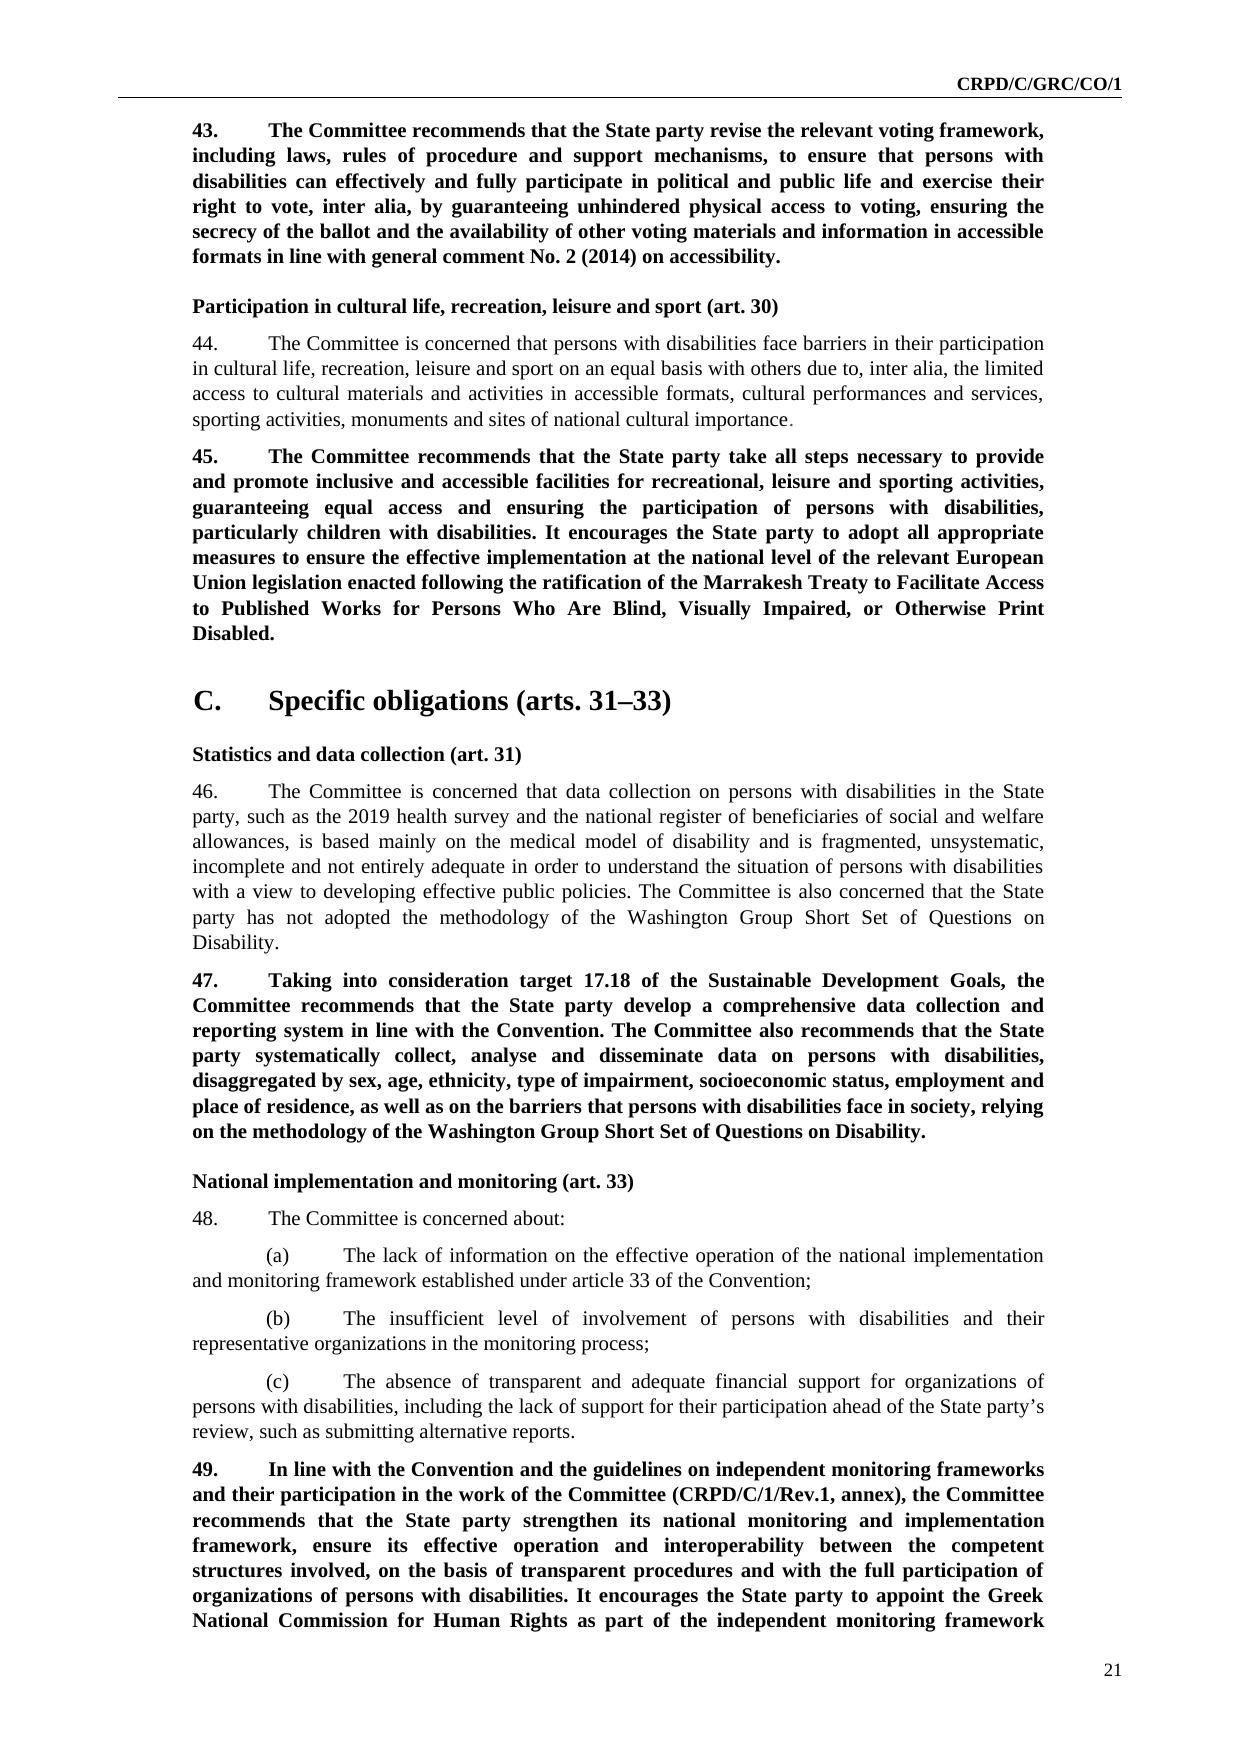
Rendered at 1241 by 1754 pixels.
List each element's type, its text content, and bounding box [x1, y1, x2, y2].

list The Committee recommends that the State party revise the relevant voting framework, including laws, rules of procedure and support mechanisms, to ensure that persons with disabilities can effectively and fully participate in political and public life and exercise their right to vote, inter alia, by guaranteeing unhindered physical access to voting, ensuring the secrecy of the ballot and the availability of other voting materials and information in accessible formats in line with general comment No. 2 (2014) on accessibility. [192, 118, 1045, 268]
list The insufficient level of involvement of persons with disabilities and their representative organizations in the monitoring process; [192, 1306, 1045, 1355]
list The Committee is concerned that data collection on persons with disabilities in the State party, such as the 2019 health survey and the national register of beneficiaries of social and welfare allowances, is based mainly on the medical model of disability and is fragmented, unsystematic, incomplete and not entirely adequate in order to understand the situation of persons with disabilities with a view to developing effective public policies. The Committee is also concerned that the State party has not adopted the methodology of the Washington Group Short Set of Questions on Disability. [192, 778, 1045, 954]
list The lack of information on the effective operation of the national implementation and monitoring framework established under article 33 of the Convention; [192, 1243, 1045, 1292]
list Taking into consideration target 17.18 of the Sustainable Development Goals, the Committee recommends that the State party develop a comprehensive data collection and reporting system in line with the Convention. The Committee also recommends that the State party systematically collect, analyse and disseminate data on persons with disabilities, disaggregated by sex, age, ethnicity, type of impairment, socioeconomic status, employment and place of residence, as well as on the barriers that persons with disabilities face in society, relying on the methodology of the Washington Group Short Set of Questions on Disability. [192, 967, 1045, 1143]
subtitle Specific obligations (arts. 31–33) [193, 683, 1122, 717]
list The Committee is concerned about: [192, 1206, 1045, 1229]
list The absence of transparent and adequate financial support for organizations of persons with disabilities, including the lack of support for their participation ahead of the State party’s review, such as submitting alternative reports. [192, 1369, 1045, 1443]
list The Committee recommends that the State party take all steps necessary to provide and promote inclusive and accessible facilities for recreational, leisure and sporting activities, guaranteeing equal access and ensuring the participation of persons with disabilities, particularly children with disabilities. It encourages the State party to adopt all appropriate measures to ensure the effective implementation at the national level of the relevant European Union legislation enacted following the ratification of the Marrakesh Treaty to Facilitate Access to Published Works for Persons Who Are Blind, Visually Impaired, or Otherwise Print Disabled. [192, 444, 1045, 645]
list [192, 1457, 1045, 1632]
subtitle National implementation and monitoring (art. 33) [192, 1169, 1048, 1193]
subtitle Participation in cultural life, recreation, leisure and sport (art. 30) [192, 294, 1048, 318]
list The Committee is concerned that persons with disabilities face barriers in their participation in cultural life, recreation, leisure and sport on an equal basis with others due to, inter alia, the limited access to cultural materials and activities in accessible formats, cultural performances and services, sporting activities, monuments and sites of national cultural importance. [192, 331, 1045, 431]
subtitle Statistics and data collection (art. 31) [192, 742, 1048, 766]
